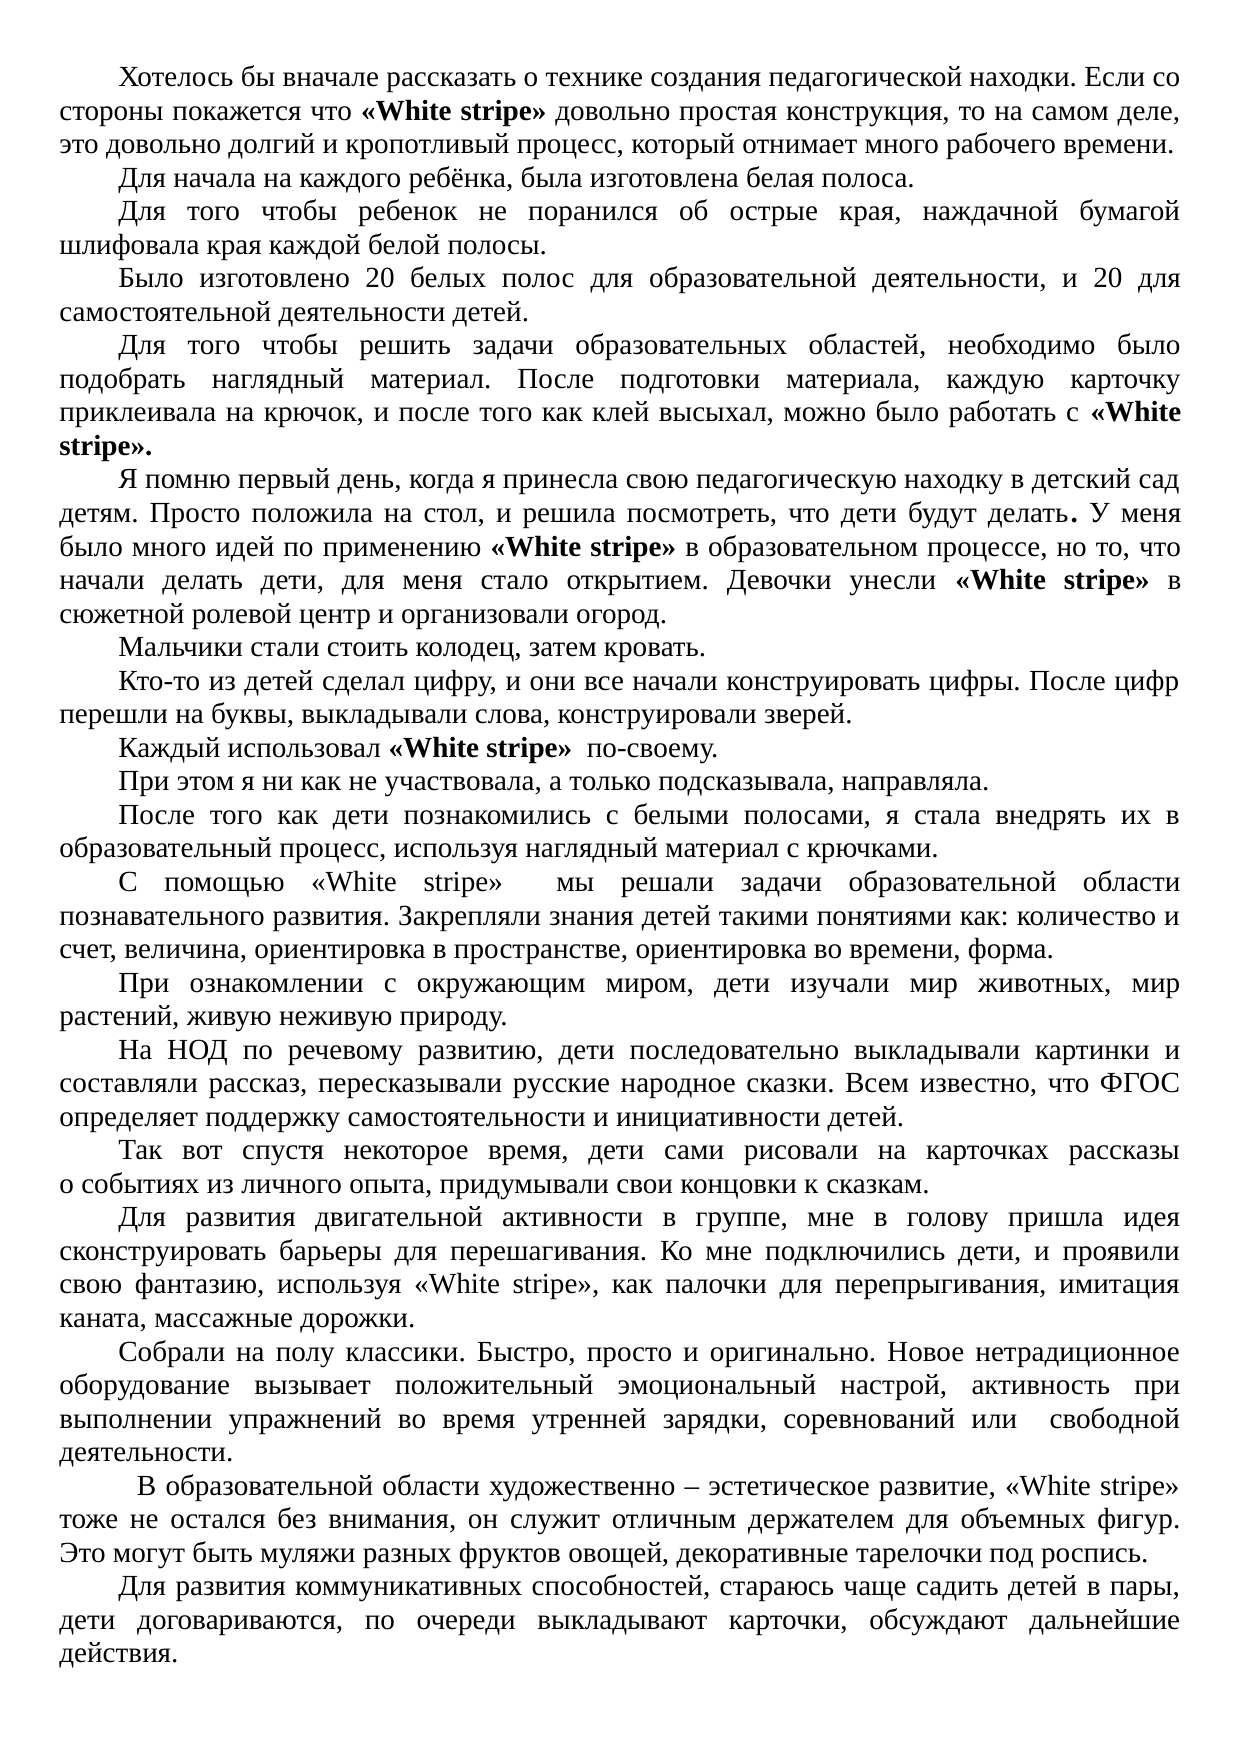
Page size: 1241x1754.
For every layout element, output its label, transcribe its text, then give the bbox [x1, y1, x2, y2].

text Для того чтобы ребенок не поранился об острые края, наждачной бумагой шлифовала края каждой белой полосы. [59, 193, 1181, 260]
text Я помню первый день, когда я принесла свою педагогическую находку в детский сад детям. Просто положила на стол, и решила посмотреть, что дети будут делать. У меня было много идей по применению «White stripe» в образовательном процессе, но то, что начали делать дети, для меня стало открытием. Девочки унесли «White stripe» в сюжетной ролевой центр и организовали огород. [59, 462, 1181, 629]
text Собрали на полу классики. Быстро, просто и оригинально. Новое нетрадиционное оборудование вызывает положительный эмоциональный настрой, активность при выполнении упражнений во время утренней зарядки, соревнований или свободной деятельности. [59, 1334, 1181, 1468]
text В образовательной области художественно – эстетическое развитие, «White stripe» тоже не остался без внимания, он служит отличным держателем для объемных фигур. Это могут быть муляжи разных фруктов овощей, декоративные тарелочки под роспись. [59, 1468, 1181, 1568]
text После того как дети познакомились с белыми полосами, я стала внедрять их в образовательный процесс, используя наглядный материал с крючками. [59, 797, 1181, 864]
text С помощью «White stripe» мы решали задачи образовательной области познавательного развития. Закрепляли знания детей такими понятиями как: количество и счет, величина, ориентировка в пространстве, ориентировка во времени, форма. [59, 864, 1181, 965]
text При этом я ни как не участвовала, а только подсказывала, направляла. [59, 763, 1181, 797]
text Кто-то из детей сделал цифру, и они все начали конструировать цифры. После цифр перешли на буквы, выкладывали слова, конструировали зверей. [59, 663, 1181, 730]
text Хотелось бы вначале рассказать о технике создания педагогической находки. Если со стороны покажется что «White stripe» довольно простая конструкция, то на самом деле, это довольно долгий и кропотливый процесс, который отнимает много рабочего времени. [59, 59, 1181, 160]
text Для того чтобы решить задачи образовательных областей, необходимо было подобрать наглядный материал. После подготовки материала, каждую карточку приклеивала на крючок, и после того как клей высыхал, можно было работать с «White stripe». [59, 327, 1181, 462]
text На НОД по речевому развитию, дети последовательно выкладывали картинки и составляли рассказ, пересказывали русские народное сказки. Всем известно, что ФГОС определяет поддержку самостоятельности и инициативности детей. [59, 1032, 1181, 1132]
text Было изготовлено 20 белых полос для образовательной деятельности, и 20 для самостоятельной деятельности детей. [59, 260, 1181, 327]
text Для развития коммуникативных способностей, стараюсь чаще садить детей в пары, дети договариваются, по очереди выкладывают карточки, обсуждают дальнейшие действия. [59, 1568, 1181, 1669]
text При ознакомлении с окружающим миром, дети изучали мир животных, мир растений, живую неживую природу. [59, 965, 1181, 1032]
text Так вот спустя некоторое время, дети сами рисовали на карточках рассказы о событиях из личного опыта, придумывали свои концовки к сказкам. [59, 1132, 1181, 1199]
text Мальчики стали стоить колодец, затем кровать. [59, 629, 1181, 663]
text Каждый использовал «White stripe» по-своему. [59, 730, 1181, 763]
text Для развития двигательной активности в группе, мне в голову пришла идея сконструировать барьеры для перешагивания. Ко мне подключились дети, и проявили свою фантазию, используя «White stripe», как палочки для перепрыгивания, имитация каната, массажные дорожки. [59, 1199, 1181, 1334]
text Для начала на каждого ребёнка, была изготовлена белая полоса. [59, 160, 1181, 193]
